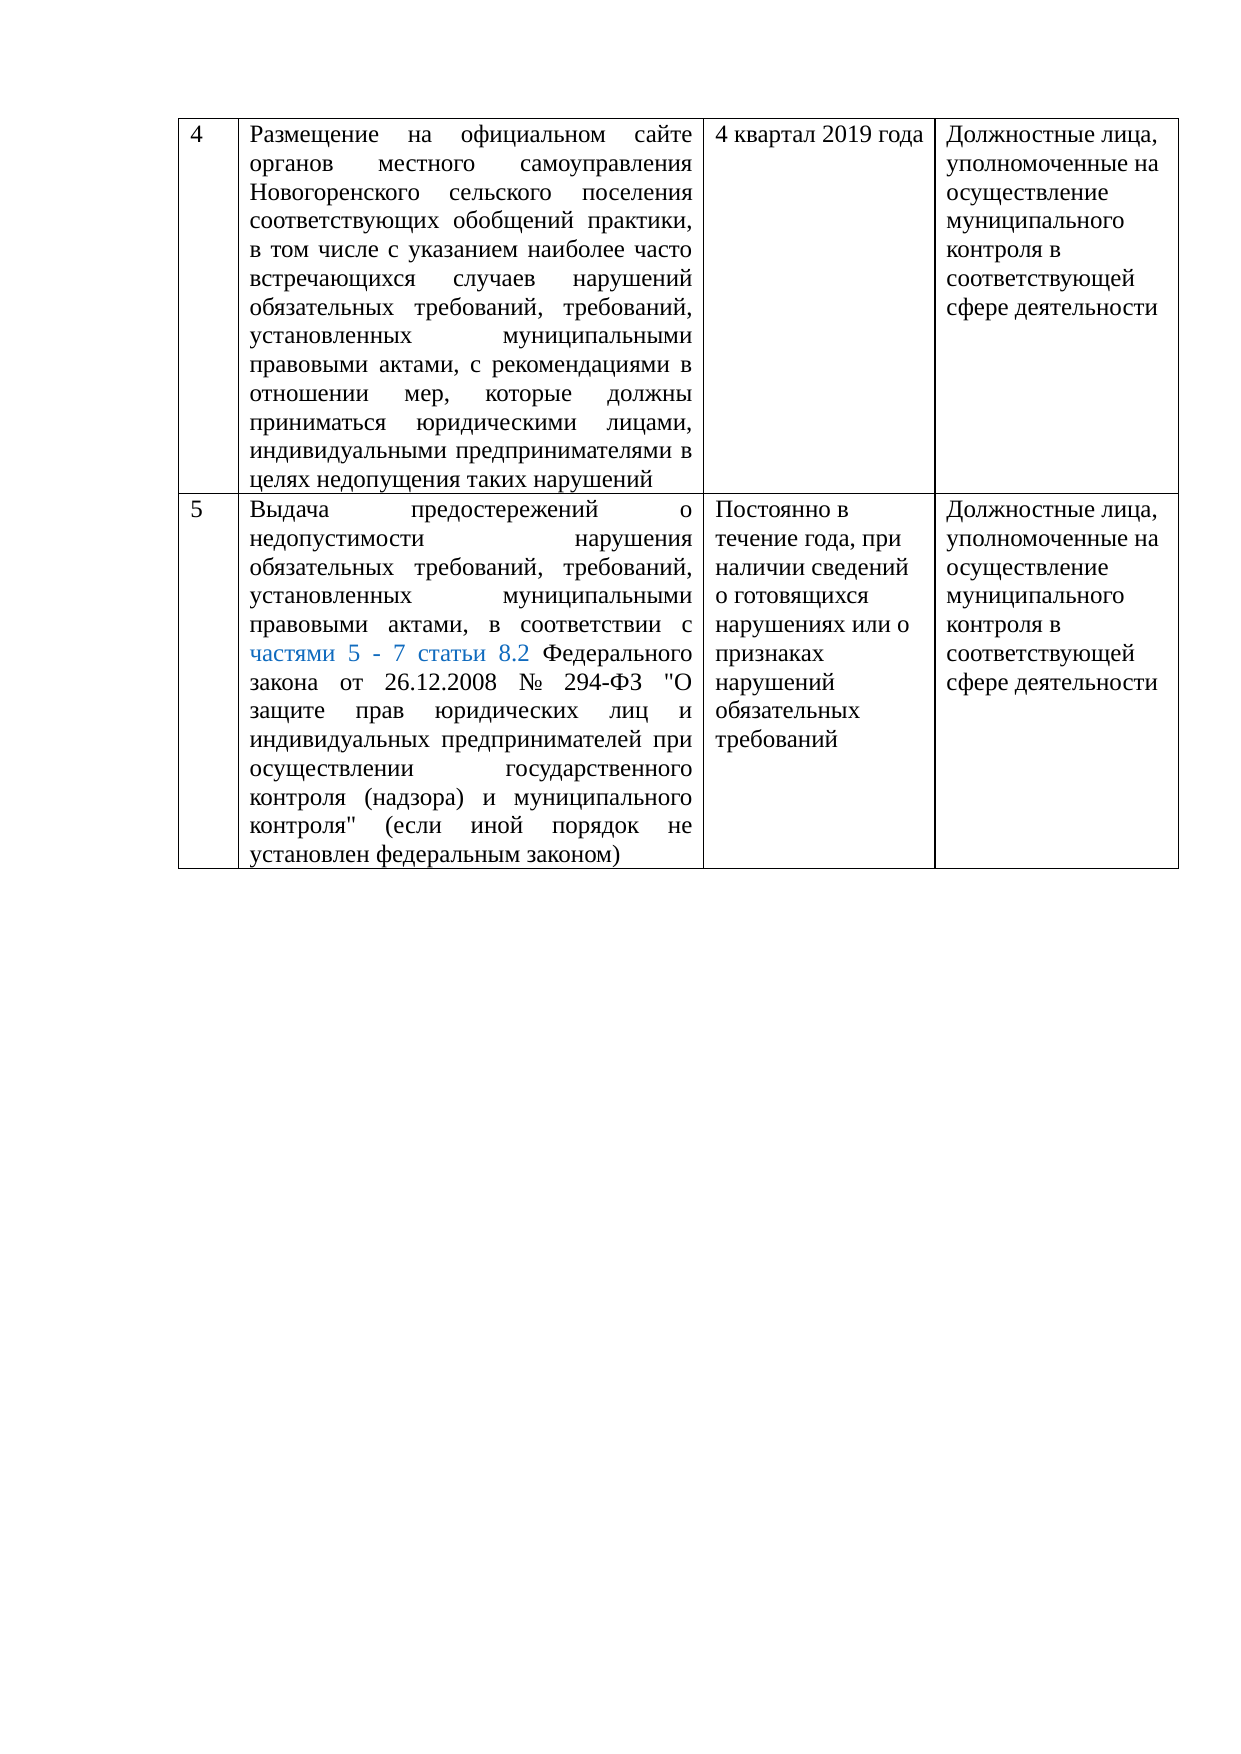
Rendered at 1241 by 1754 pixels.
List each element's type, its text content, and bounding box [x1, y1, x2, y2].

table_cell Постоянно в течение года, при наличии сведений о готовящихся нарушениях или о признаках нарушений обязательных требований [704, 494, 934, 868]
table_cell 4 [179, 119, 238, 493]
table_cell Должностные лица, уполномоченные на осуществление муниципального контроля в соответствующей сфере деятельности [936, 494, 1178, 868]
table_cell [936, 119, 1178, 493]
table_cell 4 квартал 2019 года [704, 119, 934, 493]
table_cell 5 [179, 494, 238, 868]
table_cell Выдача предостережений о недопустимости нарушения обязательных требований, требований, установленных муниципальными правовыми актами, в соответствии с частями 5 - 7 статьи 8.2 Федерального закона от 26.12.2008 № 294-ФЗ "О защите прав юридических лиц и индивидуальных предпринимателей при осуществлении государственного контроля (надзора) и муниципального контроля" (если иной порядок не установлен федеральным законом) [239, 494, 703, 868]
table_cell Размещение на официальном сайте органов местного самоуправления Новогоренского сельского поселения соответствующих обобщений практики, в том числе с указанием наиболее часто встречающихся случаев нарушений обязательных требований, требований, установленных муниципальными правовыми актами, с рекомендациями в отношении мер, которые должны приниматься юридическими лицами, индивидуальными предпринимателями в целях недопущения таких нарушений [239, 119, 703, 493]
